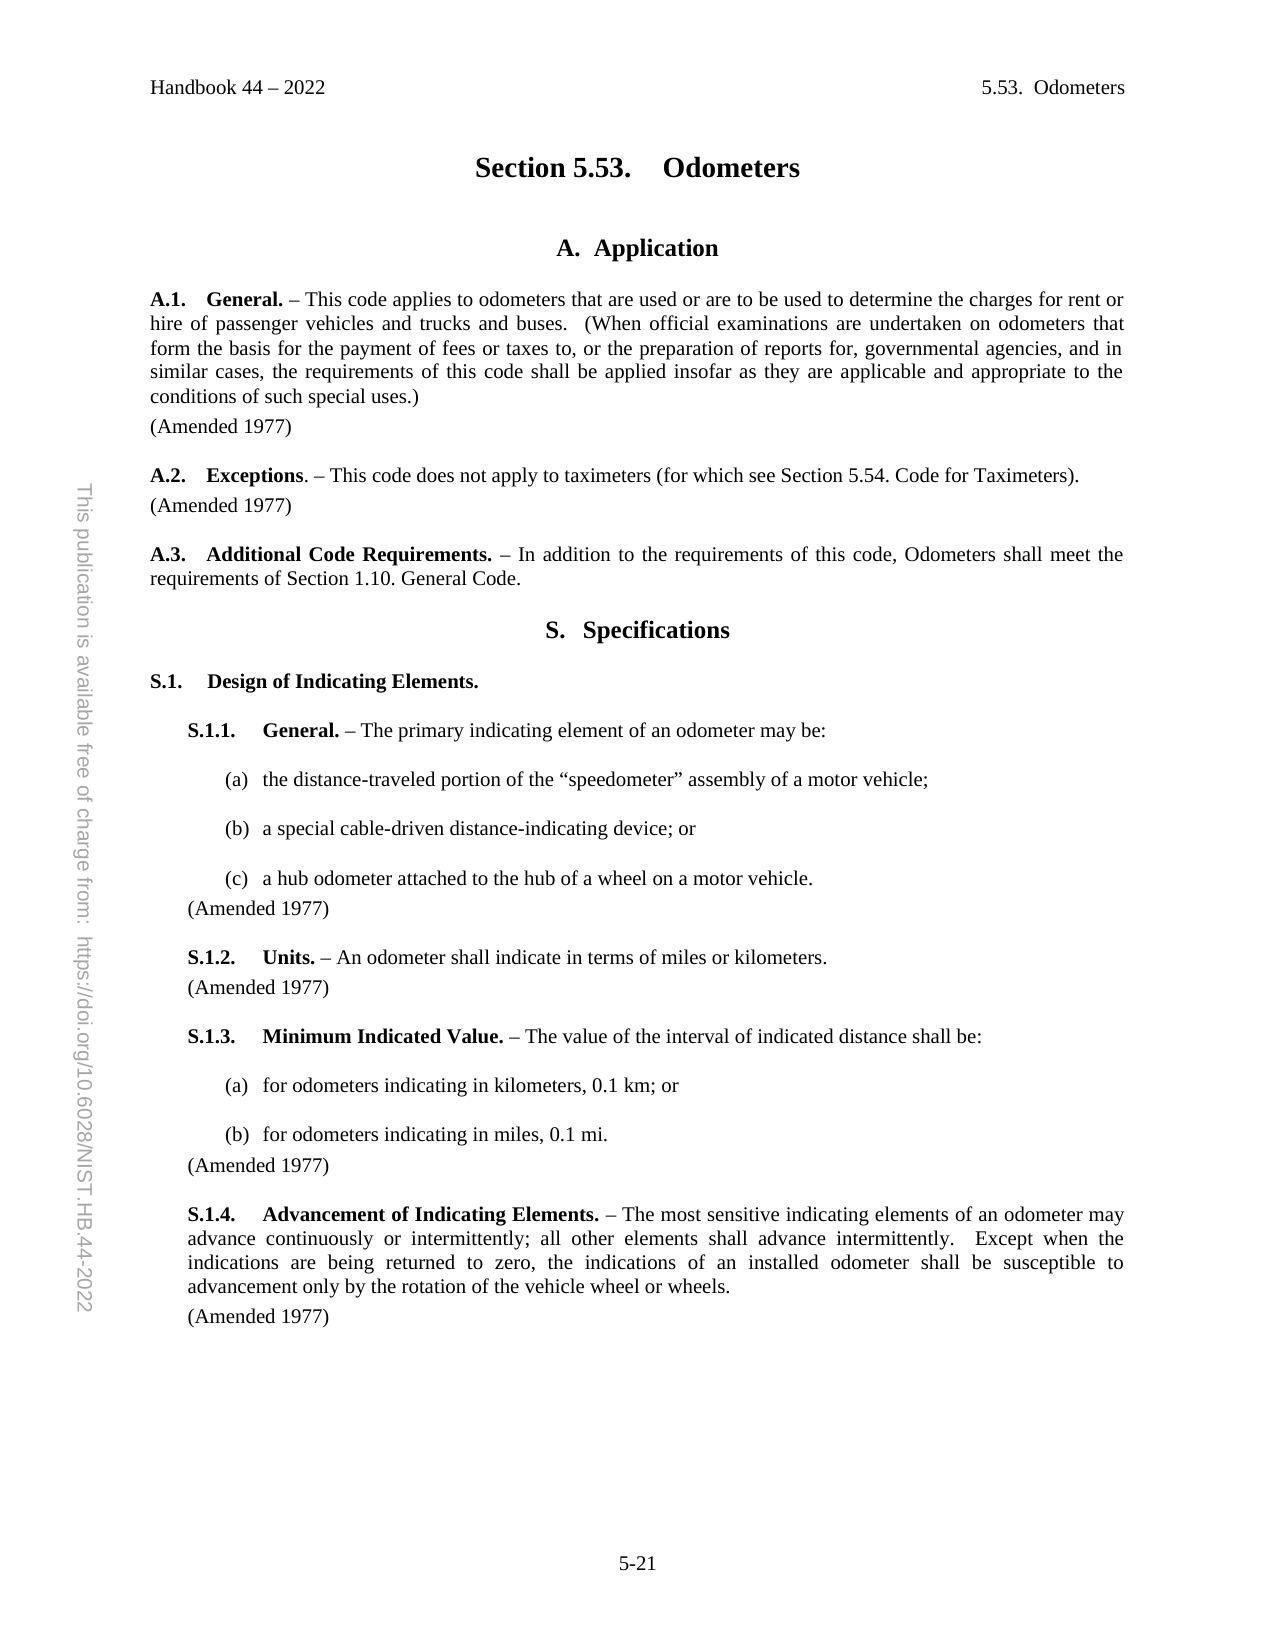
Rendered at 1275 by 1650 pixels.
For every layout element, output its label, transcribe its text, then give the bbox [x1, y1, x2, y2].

text (a) for odometers indicating in kilometers, 0.1 km; or [225, 1073, 1125, 1097]
text (Amended 1977) [187, 975, 1125, 999]
text S.1.1. General. – The primary indicating element of an odometer may be: [187, 718, 1125, 742]
text S.1.2. Units. – An odometer shall indicate in terms of miles or kilometers. [187, 945, 1125, 969]
text (b) a special cable-driven distance-indicating device; or [225, 816, 1125, 840]
subtitle S.1. Design of Indicating Elements. [150, 669, 1125, 693]
text (Amended 1977) [150, 493, 1125, 517]
text (c) a hub odometer attached to the hub of a wheel on a motor vehicle. [225, 865, 1125, 889]
text (Amended 1977) [150, 414, 1125, 438]
subtitle Section 5.53. Odometers [150, 150, 1125, 183]
text (b) for odometers indicating in miles, 0.1 mi. [225, 1122, 1125, 1146]
text (Amended 1977) [187, 1153, 1125, 1177]
text A.3. Additional Code Requirements. – In addition to the requirements of this code, Odometers shall meet the requirements of Section 1.10. General Code. [150, 542, 1125, 590]
subtitle A. Application [150, 233, 1125, 262]
subtitle S. Specifications [150, 615, 1125, 644]
text S.1.3. Minimum Indicated Value. – The value of the interval of indicated distance shall be: [187, 1024, 1125, 1048]
text A.2. Exceptions. – This code does not apply to taximeters (for which see Section 5.54. Code for Taximeters). [150, 463, 1125, 487]
text (Amended 1977) [187, 1304, 1125, 1328]
text (Amended 1977) [187, 896, 1125, 920]
text A.1. General. – This code applies to odometers that are used or are to be used to determine the charges for rent or hire of passenger vehicles and trucks and buses. (When official examinations are undertaken on odometers that form the basis for the payment of fees or taxes to, or the preparation of reports for, governmental agencies, and in similar cases, the requirements of this code shall be applied insofar as they are applicable and appropriate to the conditions of such special uses.) [150, 287, 1125, 408]
text S.1.4. Advancement of Indicating Elements. – The most sensitive indicating elements of an odometer may advance continuously or intermittently; all other elements shall advance intermittently. Except when the indications are being returned to zero, the indications of an installed odometer shall be susceptible to advancement only by the rotation of the vehicle wheel or wheels. [187, 1202, 1125, 1298]
text (a) the distance-traveled portion of the “speedometer” assembly of a motor vehicle; [225, 767, 1125, 791]
